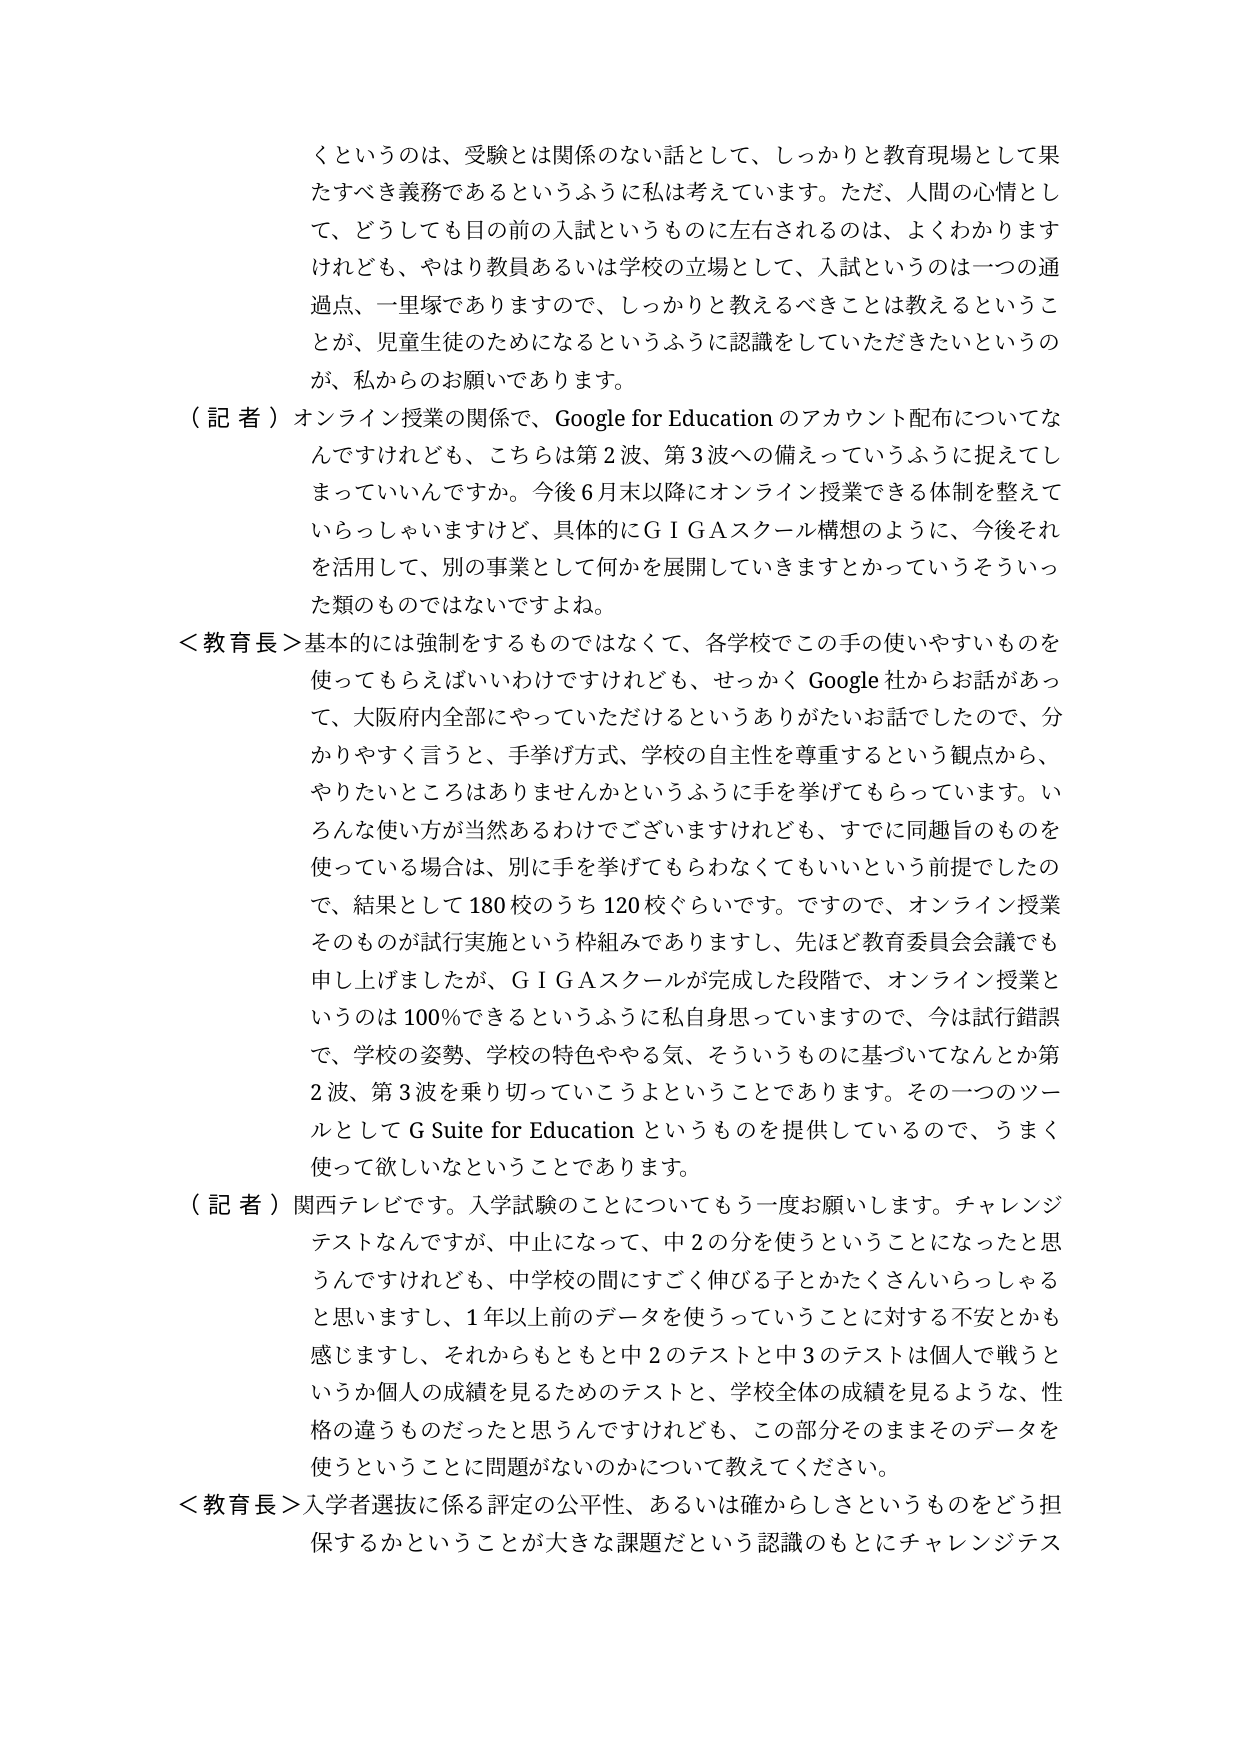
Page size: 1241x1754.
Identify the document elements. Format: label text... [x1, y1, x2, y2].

text ＜教育長＞基本的には強制をするものではなくて、各学校でこの手の使いやすいものを使ってもらえばいいわけですけれども、せっかくGoogle社からお話があって、大阪府内全部にやっていただけるというありがたいお話でしたので、分かりやすく言うと、手挙げ方式、学校の自主性を尊重するという観点から、やりたいところはありませんかというふうに手を挙げてもらっています。いろんな使い方が当然あるわけでございますけれども、すでに同趣旨のものを使っている場合は、別に手を挙げてもらわなくてもいいという前提でしたので、結果として180校のうち120校ぐらいです。ですので、オンライン授業そのものが試行実施という枠組みでありますし、先ほど教育委員会会議でも申し上げましたが、ＧＩＧＡスクールが完成した段階で、オンライン授業というのは100％できるというふうに私自身思っていますので、今は試行錯誤で、学校の姿勢、学校の特色ややる気、そういうものに基づいてなんとか第2波、第3波を乗り切っていこうよということであります。その一つのツールとしてG Suite for Educationというものを提供しているので、うまく使って欲しいなということであります。 [177, 622, 1063, 1185]
text （記者）オンライン授業の関係で、Google for Educationのアカウント配布についてなんですけれども、こちらは第2波、第3波への備えっていうふうに捉えてしまっていいんですか。今後6月末以降にオンライン授業できる体制を整えていらっしゃいますけど、具体的にＧＩＧＡスクール構想のように、今後それを活用して、別の事業として何かを展開していきますとかっていうそういった類のものではないですよね。 [177, 397, 1063, 622]
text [177, 1485, 1063, 1560]
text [177, 135, 1063, 397]
text （記者）関西テレビです。入学試験のことについてもう一度お願いします。チャレンジテストなんですが、中止になって、中2の分を使うということになったと思うんですけれども、中学校の間にすごく伸びる子とかたくさんいらっしゃると思いますし、1年以上前のデータを使うっていうことに対する不安とかも感じますし、それからもともと中2のテストと中3のテストは個人で戦うというか個人の成績を見るためのテストと、学校全体の成績を見るような、性格の違うものだったと思うんですけれども、この部分そのままそのデータを使うということに問題がないのかについて教えてください。 [177, 1185, 1063, 1485]
